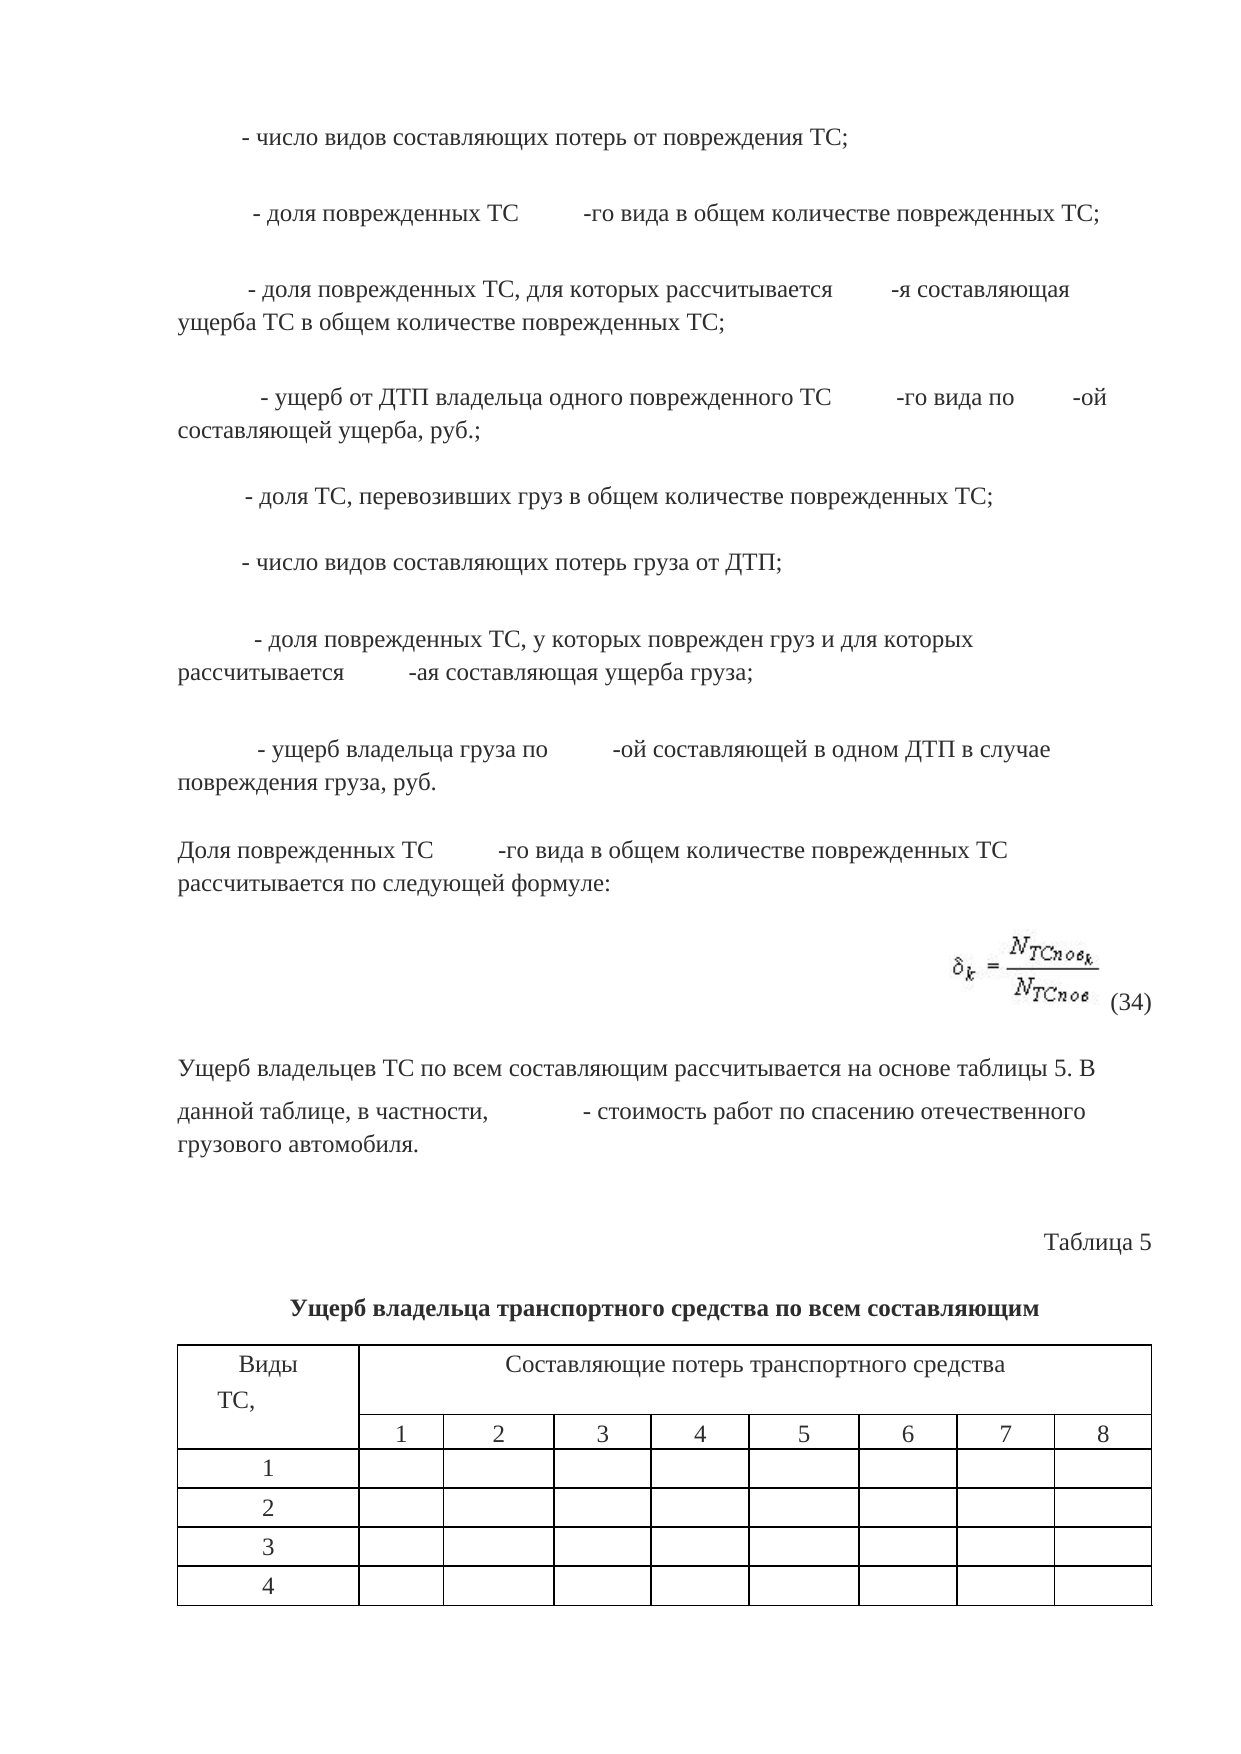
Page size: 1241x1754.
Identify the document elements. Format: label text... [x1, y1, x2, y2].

table_cell 8 [1055, 1415, 1151, 1448]
table_cell 1 [178, 1450, 358, 1487]
table_cell [1055, 1528, 1151, 1565]
table_cell 1 [360, 1415, 443, 1448]
table_cell [750, 1489, 858, 1526]
table_cell [652, 1567, 748, 1604]
table_cell [444, 1567, 553, 1604]
table_cell [860, 1450, 956, 1487]
table_cell [360, 1489, 443, 1526]
picture [949, 929, 1104, 1011]
table_cell 5 [750, 1415, 858, 1448]
table_cell [555, 1489, 650, 1526]
text (34) [177, 929, 1152, 1016]
table_cell Виды TC, [178, 1346, 358, 1413]
table_cell 4 [652, 1415, 748, 1448]
text Ущерб владельца транспортного средства по всем составляющим [177, 1256, 1152, 1322]
table_cell [444, 1528, 553, 1565]
table_cell 4 [178, 1567, 358, 1604]
table_cell [555, 1450, 650, 1487]
table_cell [860, 1489, 956, 1526]
table_cell [1055, 1489, 1151, 1526]
table_cell [750, 1567, 858, 1604]
table_cell [652, 1489, 748, 1526]
table_cell [860, 1567, 956, 1604]
table_cell [652, 1528, 748, 1565]
table_cell [958, 1567, 1054, 1604]
table_cell Составляющие потерь транспортного средства [360, 1346, 1151, 1413]
table_cell [1055, 1450, 1151, 1487]
table_cell 3 [555, 1415, 650, 1448]
table_cell [1055, 1567, 1151, 1604]
text Ущерб владельцев ТС по всем составляющим рассчитывается на основе таблицы 5. В данной таблице, в частности, - стоимость работ по спасению отечественного грузового автомобиля. [177, 1016, 1152, 1223]
table_cell [360, 1567, 443, 1604]
table_cell [444, 1450, 553, 1487]
table_cell [860, 1528, 956, 1565]
table_cell 7 [958, 1415, 1054, 1448]
table_cell [178, 1414, 358, 1448]
table_cell [750, 1528, 858, 1565]
table_cell [958, 1489, 1054, 1526]
table_cell [360, 1528, 443, 1565]
table_cell [555, 1567, 650, 1604]
table_cell [652, 1450, 748, 1487]
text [177, 118, 1152, 929]
text Таблица 5 [177, 1223, 1152, 1256]
table_cell [958, 1450, 1054, 1487]
table_cell [444, 1489, 553, 1526]
table_cell 3 [178, 1528, 358, 1565]
table_cell [360, 1450, 443, 1487]
table_cell 6 [860, 1415, 956, 1448]
table_cell [750, 1450, 858, 1487]
table_cell 2 [444, 1415, 553, 1448]
table_cell 2 [178, 1489, 358, 1526]
table_cell [958, 1528, 1054, 1565]
table_cell [555, 1528, 650, 1565]
